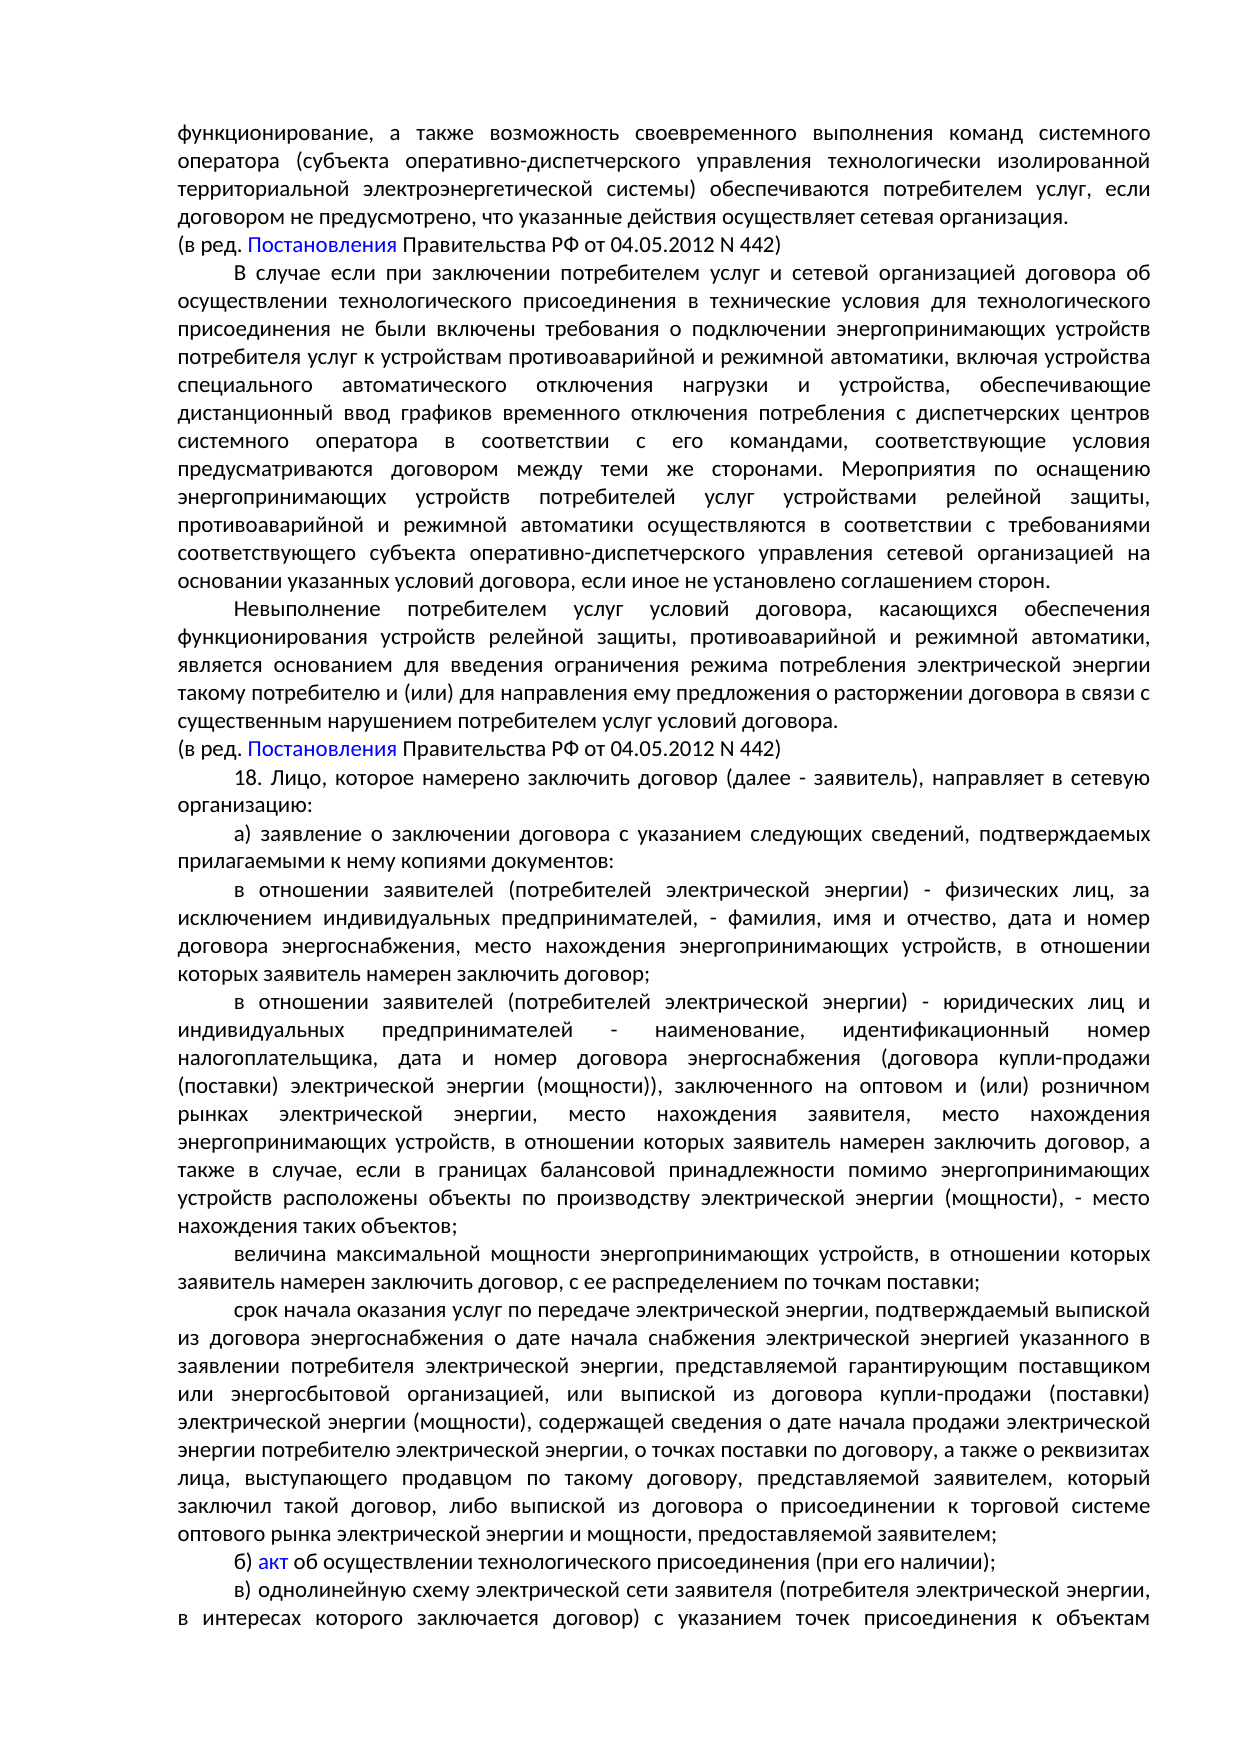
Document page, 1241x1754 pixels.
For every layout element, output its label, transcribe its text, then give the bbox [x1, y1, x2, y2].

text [177, 118, 1152, 230]
text а) заявление о заключении договора с указанием следующих сведений, подтверждаемых прилагаемыми к нему копиями документов: [177, 819, 1152, 875]
text в отношении заявителей (потребителей электрической энергии) - юридических лиц и индивидуальных предпринимателей - наименование, идентификационный номер налогоплательщика, дата и номер договора энергоснабжения (договора купли-продажи (поставки) электрической энергии (мощности)), заключенного на оптовом и (или) розничном рынках электрической энергии, место нахождения заявителя, место нахождения энергопринимающих устройств, в отношении которых заявитель намерен заключить договор, а также в случае, если в границах балансовой принадлежности помимо энергопринимающих устройств расположены объекты по производству электрической энергии (мощности), - место нахождения таких объектов; [177, 987, 1152, 1239]
text в отношении заявителей (потребителей электрической энергии) - физических лиц, за исключением индивидуальных предпринимателей, - фамилия, имя и отчество, дата и номер договора энергоснабжения, место нахождения энергопринимающих устройств, в отношении которых заявитель намерен заключить договор; [177, 875, 1152, 987]
text б) акт об осуществлении технологического присоединения (при его наличии); [177, 1547, 1152, 1575]
text (в ред. Постановления Правительства РФ от 04.05.2012 N 442) [177, 734, 1152, 763]
text Невыполнение потребителем услуг условий договора, касающихся обеспечения функционирования устройств релейной защиты, противоаварийной и режимной автоматики, является основанием для введения ограничения режима потребления электрической энергии такому потребителю и (или) для направления ему предложения о расторжении договора в связи с существенным нарушением потребителем услуг условий договора. [177, 594, 1152, 734]
text срок начала оказания услуг по передаче электрической энергии, подтверждаемый выпиской из договора энергоснабжения о дате начала снабжения электрической энергией указанного в заявлении потребителя электрической энергии, представляемой гарантирующим поставщиком или энергосбытовой организацией, или выпиской из договора купли-продажи (поставки) электрической энергии (мощности), содержащей сведения о дате начала продажи электрической энергии потребителю электрической энергии, о точках поставки по договору, а также о реквизитах лица, выступающего продавцом по такому договору, представляемой заявителем, который заключил такой договор, либо выпиской из договора о присоединении к торговой системе оптового рынка электрической энергии и мощности, предоставляемой заявителем; [177, 1295, 1152, 1547]
text (в ред. Постановления Правительства РФ от 04.05.2012 N 442) [177, 230, 1152, 258]
text 18. Лицо, которое намерено заключить договор (далее - заявитель), направляет в сетевую организацию: [177, 763, 1152, 819]
text В случае если при заключении потребителем услуг и сетевой организацией договора об осуществлении технологического присоединения в технические условия для технологического присоединения не были включены требования о подключении энергопринимающих устройств потребителя услуг к устройствам противоаварийной и режимной автоматики, включая устройства специального автоматического отключения нагрузки и устройства, обеспечивающие дистанционный ввод графиков временного отключения потребления с диспетчерских центров системного оператора в соответствии с его командами, соответствующие условия предусматриваются договором между теми же сторонами. Мероприятия по оснащению энергопринимающих устройств потребителей услуг устройствами релейной защиты, противоаварийной и режимной автоматики осуществляются в соответствии с требованиями соответствующего субъекта оперативно-диспетчерского управления сетевой организацией на основании указанных условий договора, если иное не установлено соглашением сторон. [177, 258, 1152, 594]
text величина максимальной мощности энергопринимающих устройств, в отношении которых заявитель намерен заключить договор, с ее распределением по точкам поставки; [177, 1239, 1152, 1295]
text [177, 1575, 1152, 1631]
